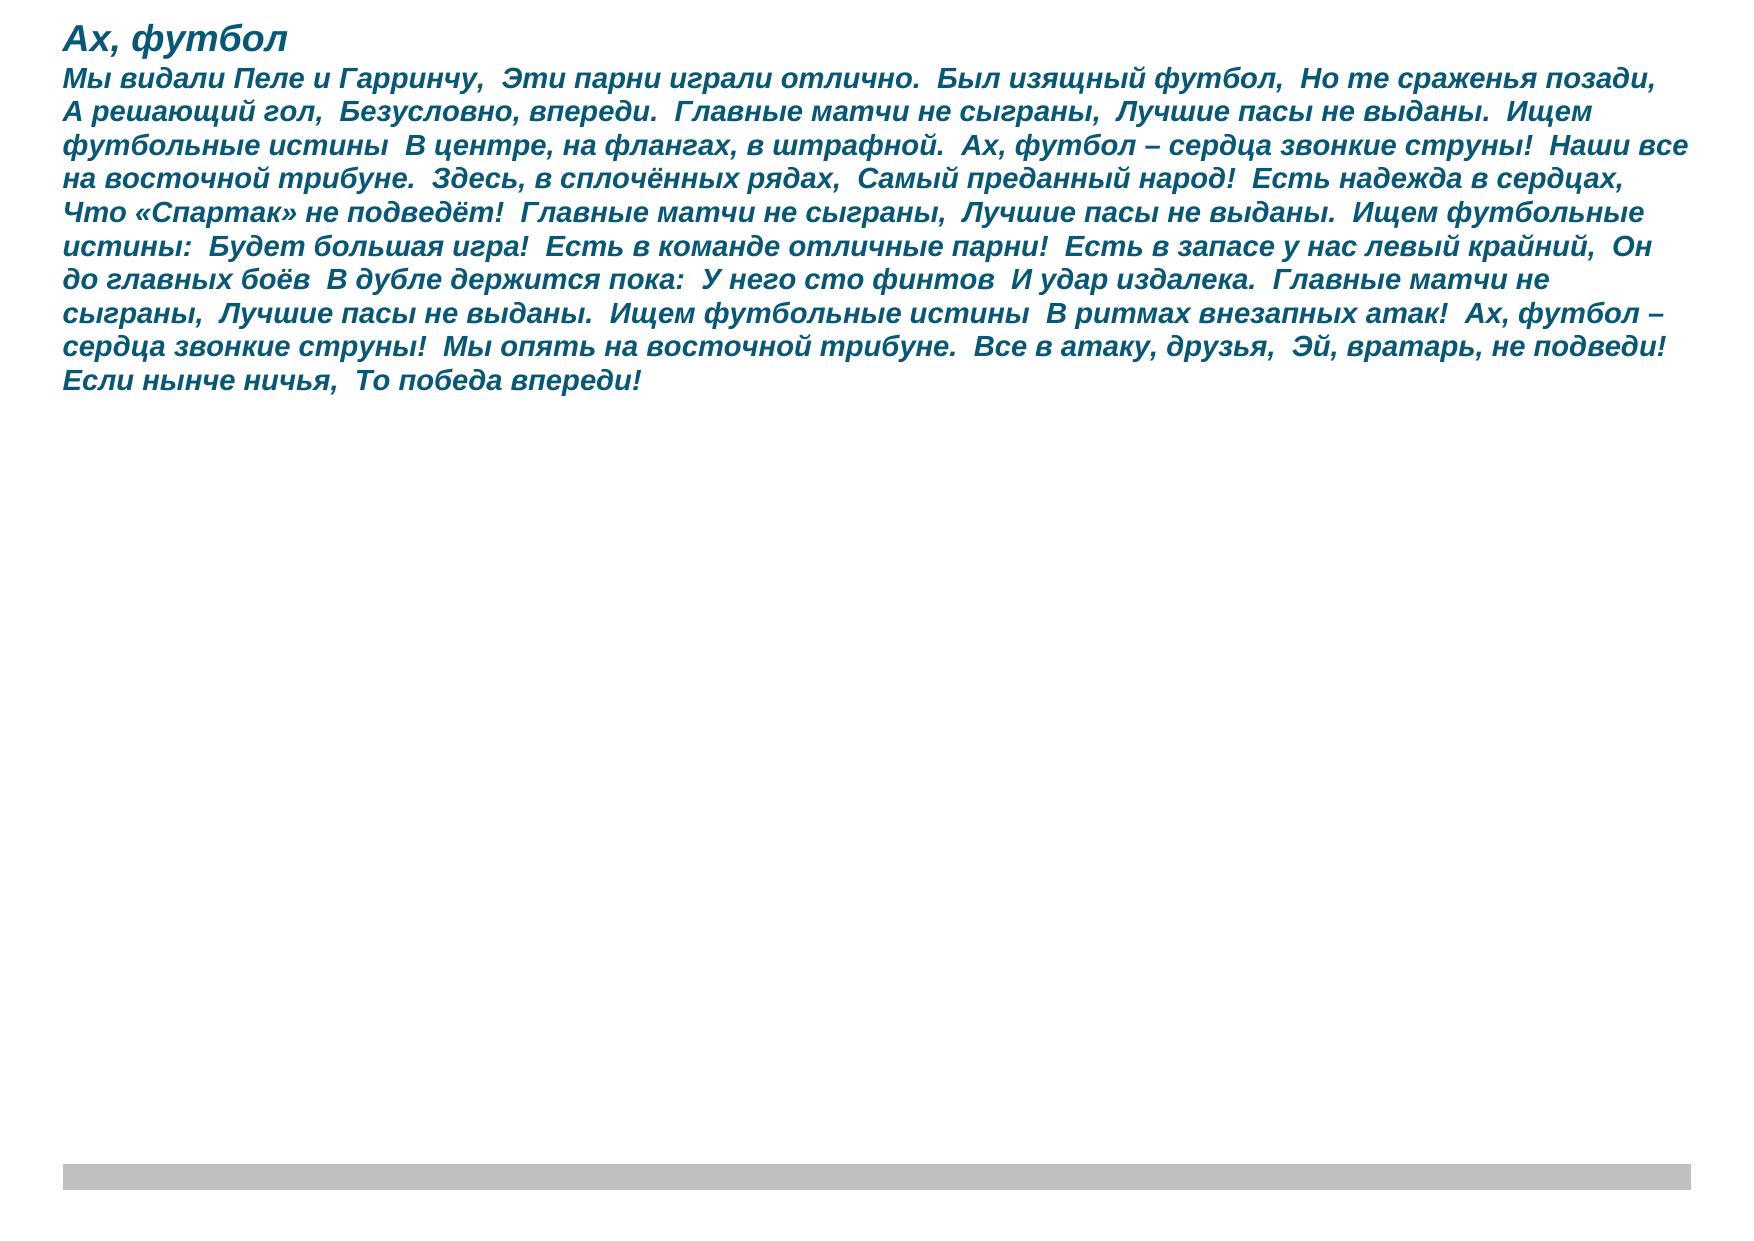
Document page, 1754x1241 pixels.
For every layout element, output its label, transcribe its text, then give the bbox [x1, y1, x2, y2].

subtitle Ах, футбол [62, 17, 1691, 60]
text Мы видали Пеле и Гарринчу, [62, 61, 1691, 396]
